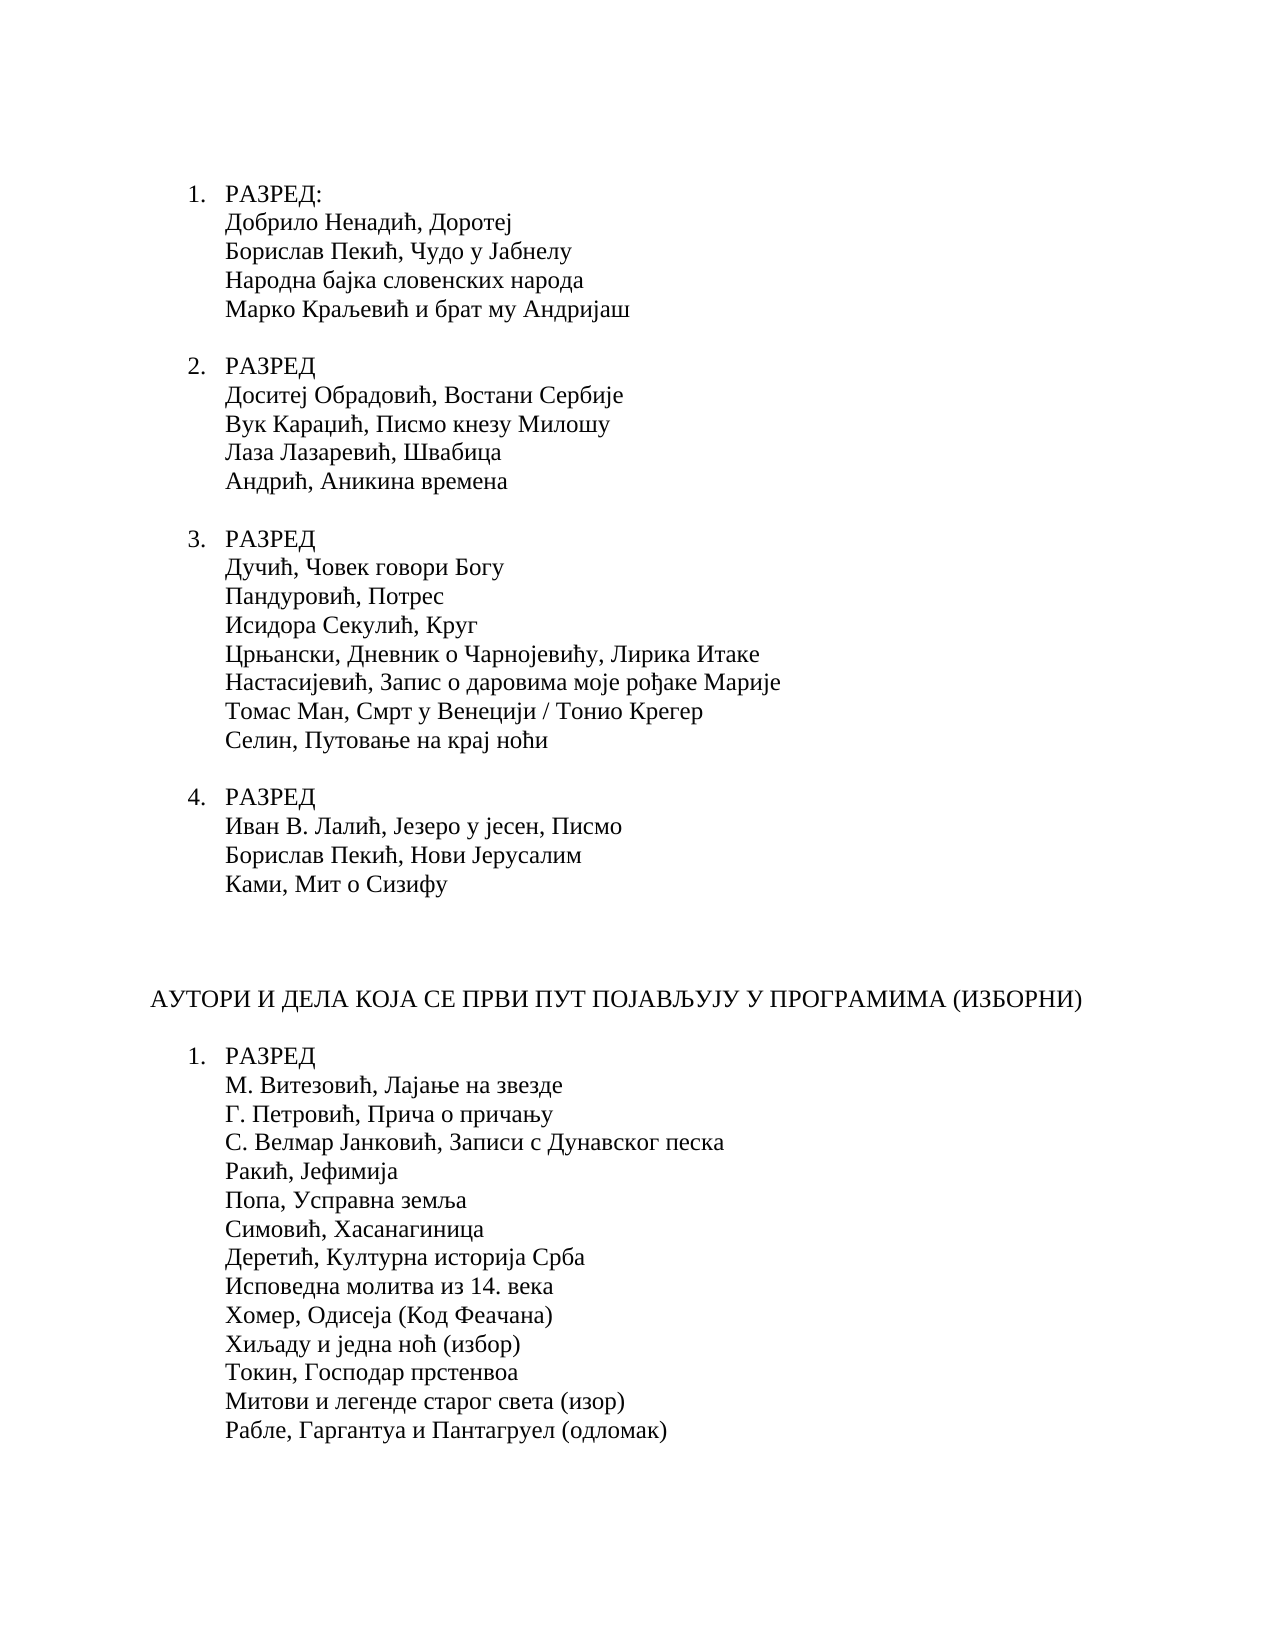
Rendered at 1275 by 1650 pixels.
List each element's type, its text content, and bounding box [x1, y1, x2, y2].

text Исповедна молитва из 14. века [225, 1271, 1125, 1300]
list РАЗРЕД [187, 524, 1125, 552]
text АУТОРИ И ДЕЛА КОЈА СЕ ПРВИ ПУТ ПОЈАВЉУЈУ У ПРОГРАМИМА (ИЗБОРНИ) [150, 984, 1125, 1012]
list Црњански, Дневник о Чарнојевићу, Лирика Итаке [225, 639, 1125, 667]
list Доситеј Обрадовић, Востани Сербије [225, 380, 1125, 409]
list Пандуровић, Потрес [225, 581, 1125, 610]
text Токин, Господар прстенвоа [225, 1357, 1125, 1386]
text Г. Петровић, Прича о причању [225, 1099, 1125, 1127]
text Хомер, Одисеја (Код Феачана) [225, 1300, 1125, 1329]
text Деретић, Културна историја Срба [225, 1242, 1125, 1271]
list Андрић, Аникина времена [225, 466, 1125, 495]
list Дучић, Човек говори Богу [225, 552, 1125, 581]
list Настасијевић, Запис о даровима моје рођаке Марије [225, 667, 1125, 696]
text Рабле, Гаргантуа и Пантагруел (одломак) [225, 1415, 1125, 1444]
list Вук Караџић, Писмо кнезу Милошу [225, 409, 1125, 437]
list Марко Краљевић и брат му Андријаш [225, 294, 1125, 322]
text С. Велмар Јанковић, Записи с Дунавског песка [225, 1127, 1125, 1156]
text Иван В. Лалић, Језеро у јесен, Писмо [225, 811, 1125, 840]
text Борислав Пекић, Нови Јерусалим [225, 840, 1125, 869]
list РАЗРЕД [187, 351, 1125, 380]
text Митови и легенде старог света (изор) [225, 1386, 1125, 1415]
list Добрило Ненадић, Доротеј [225, 207, 1125, 236]
list РАЗРЕД [187, 782, 1125, 811]
list РАЗРЕД [187, 1041, 1125, 1070]
list Лаза Лазаревић, Швабица [225, 437, 1125, 466]
text Ками, Мит о Сизифу [225, 869, 1125, 897]
list Исидора Секулић, Круг [225, 610, 1125, 639]
list Борислав Пекић, Чудо у Јабнелу [225, 236, 1125, 265]
list Томас Ман, Смрт у Венецији / Тонио Крегер [225, 696, 1125, 725]
text Хиљаду и једна ноћ (избор) [225, 1329, 1125, 1357]
text Симовић, Хасанагиница [225, 1214, 1125, 1242]
list Народна бајка словенских народа [225, 265, 1125, 294]
list Селин, Путовање на крај ноћи [225, 725, 1125, 754]
list РАЗРЕД: [187, 179, 1125, 207]
text Ракић, Јефимија [225, 1156, 1125, 1185]
text Попа, Усправна земља [225, 1185, 1125, 1214]
text М. Витезовић, Лајање на звезде [225, 1070, 1125, 1099]
